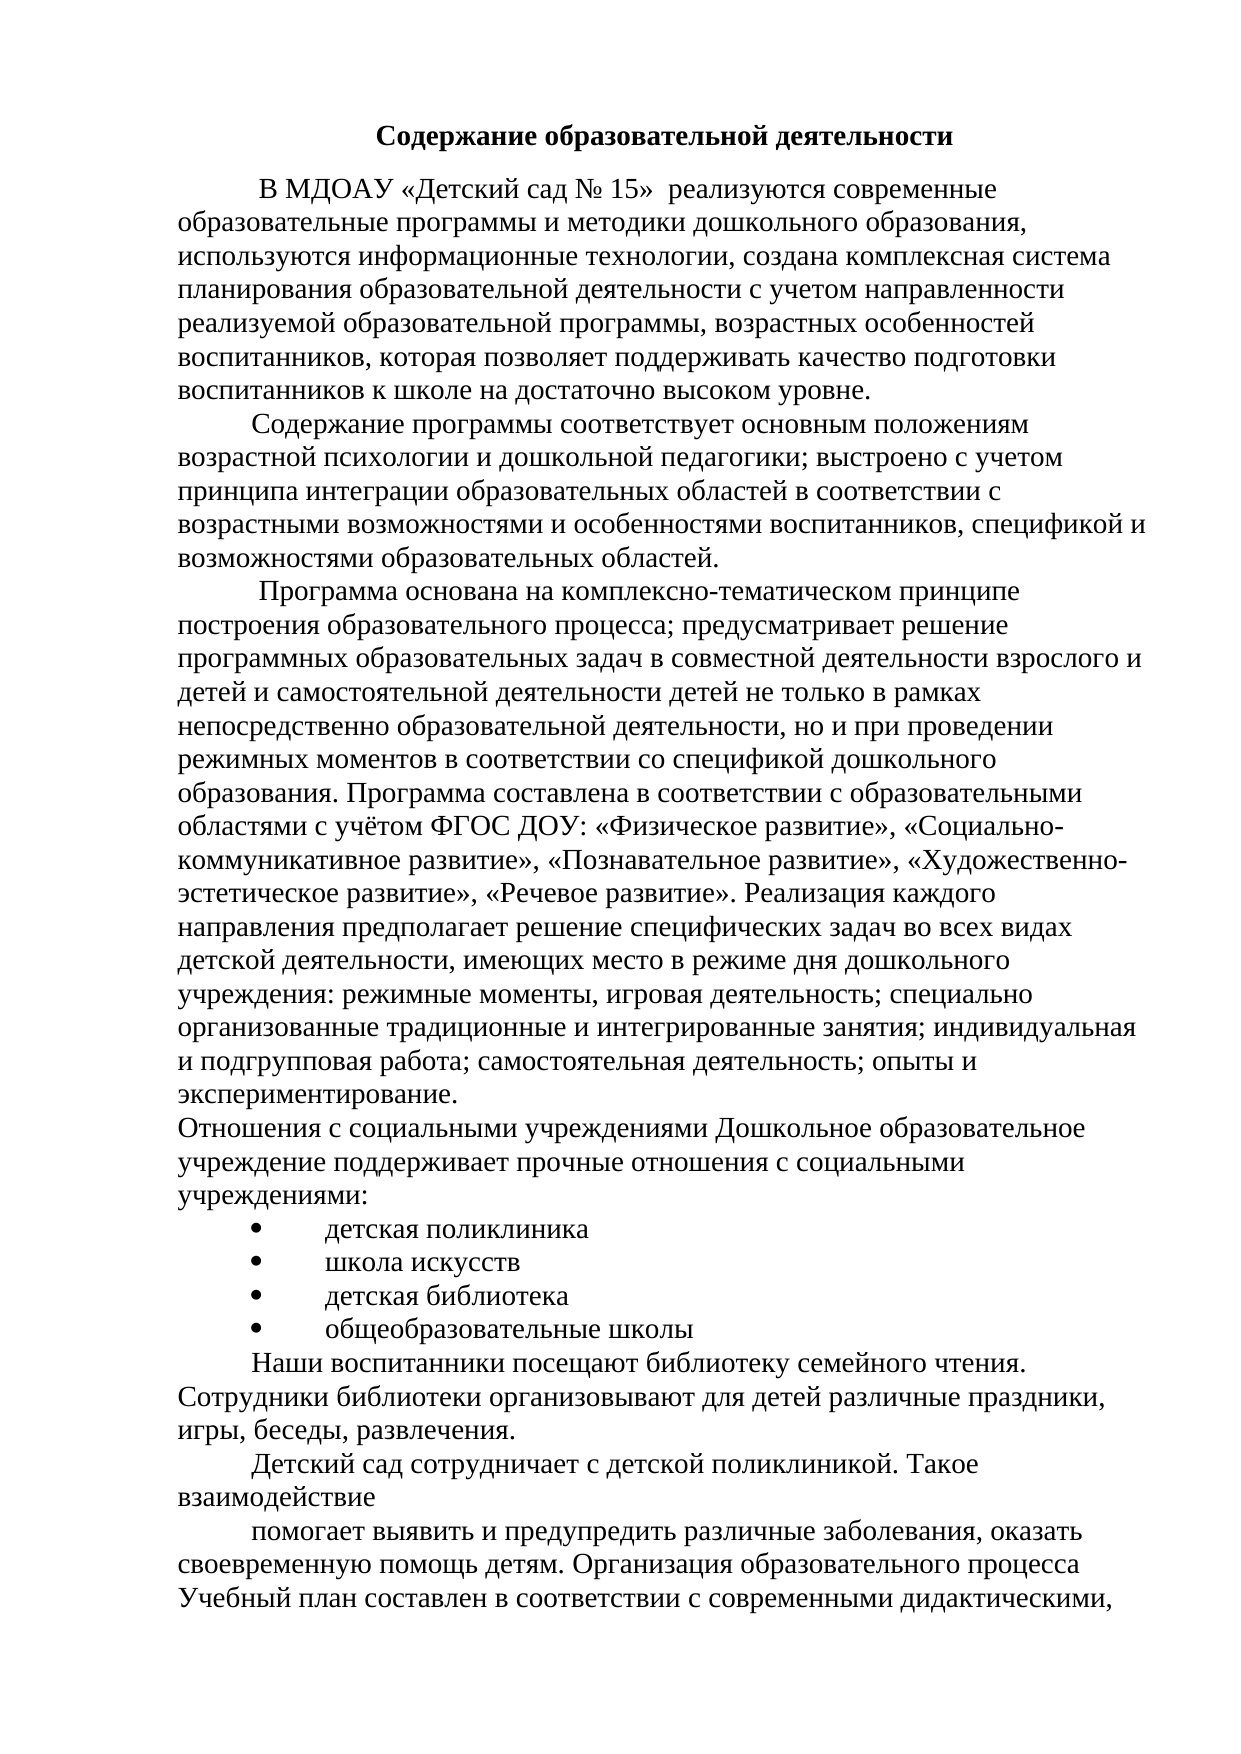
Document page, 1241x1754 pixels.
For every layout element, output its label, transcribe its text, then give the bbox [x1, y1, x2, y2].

list школа искусств [177, 1244, 1152, 1278]
list общеобразовательные школы [177, 1312, 1152, 1345]
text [177, 1513, 1152, 1614]
text Детский сад сотрудничает с детской поликлиникой. Такое взаимодействие [177, 1446, 1152, 1513]
text Содержание образовательной деятельности [177, 118, 1152, 152]
text В МДОАУ «Детский сад № 15» реализуются современные образовательные программы и методики дошкольного образования, используются информационные технологии, создана комплексная система планирования образовательной деятельности с учетом направленности реализуемой образовательной программы, возрастных особенностей воспитанников, которая позволяет поддерживать качество подготовки воспитанников к школе на достаточно высоком уровне. [177, 171, 1152, 406]
text Наши воспитанники посещают библиотеку семейного чтения. Сотрудники библиотеки организовывают для детей различные праздники, игры, беседы, развлечения. [177, 1345, 1152, 1446]
text Содержание программы соответствует основным положениям возрастной психологии и дошкольной педагогики; выстроено с учетом принципа интеграции образовательных областей в соответствии с возрастными возможностями и особенностями воспитанников, спецификой и возможностями образовательных областей. [177, 406, 1152, 573]
list детская поликлиника [177, 1211, 1152, 1244]
text Программа основана на комплексно-тематическом принципе построения образовательного процесса; предусматривает решение программных образовательных задач в совместной деятельности взрослого и детей и самостоятельной деятельности детей не только в рамках непосредственно образовательной деятельности, но и при проведении режимных моментов в соответствии со спецификой дошкольного образования. Программа составлена в соответствии с образовательными областями с учётом ФГОС ДОУ: «Физическое развитие», «Социально-коммуникативное развитие», «Познавательное развитие», «Художественно-эстетическое развитие», «Речевое развитие». Реализация каждого направления предполагает решение специфических задач во всех видах детской деятельности, имеющих место в режиме дня дошкольного учреждения: режимные моменты, игровая деятельность; специально организованные традиционные и интегрированные занятия; индивидуальная и подгрупповая работа; самостоятельная деятельность; опыты и экспериментирование. Отношения с социальными учреждениями Дошкольное образовательное учреждение поддерживает прочные отношения с социальными учреждениями: [177, 573, 1152, 1211]
list детская библиотека [177, 1278, 1152, 1312]
